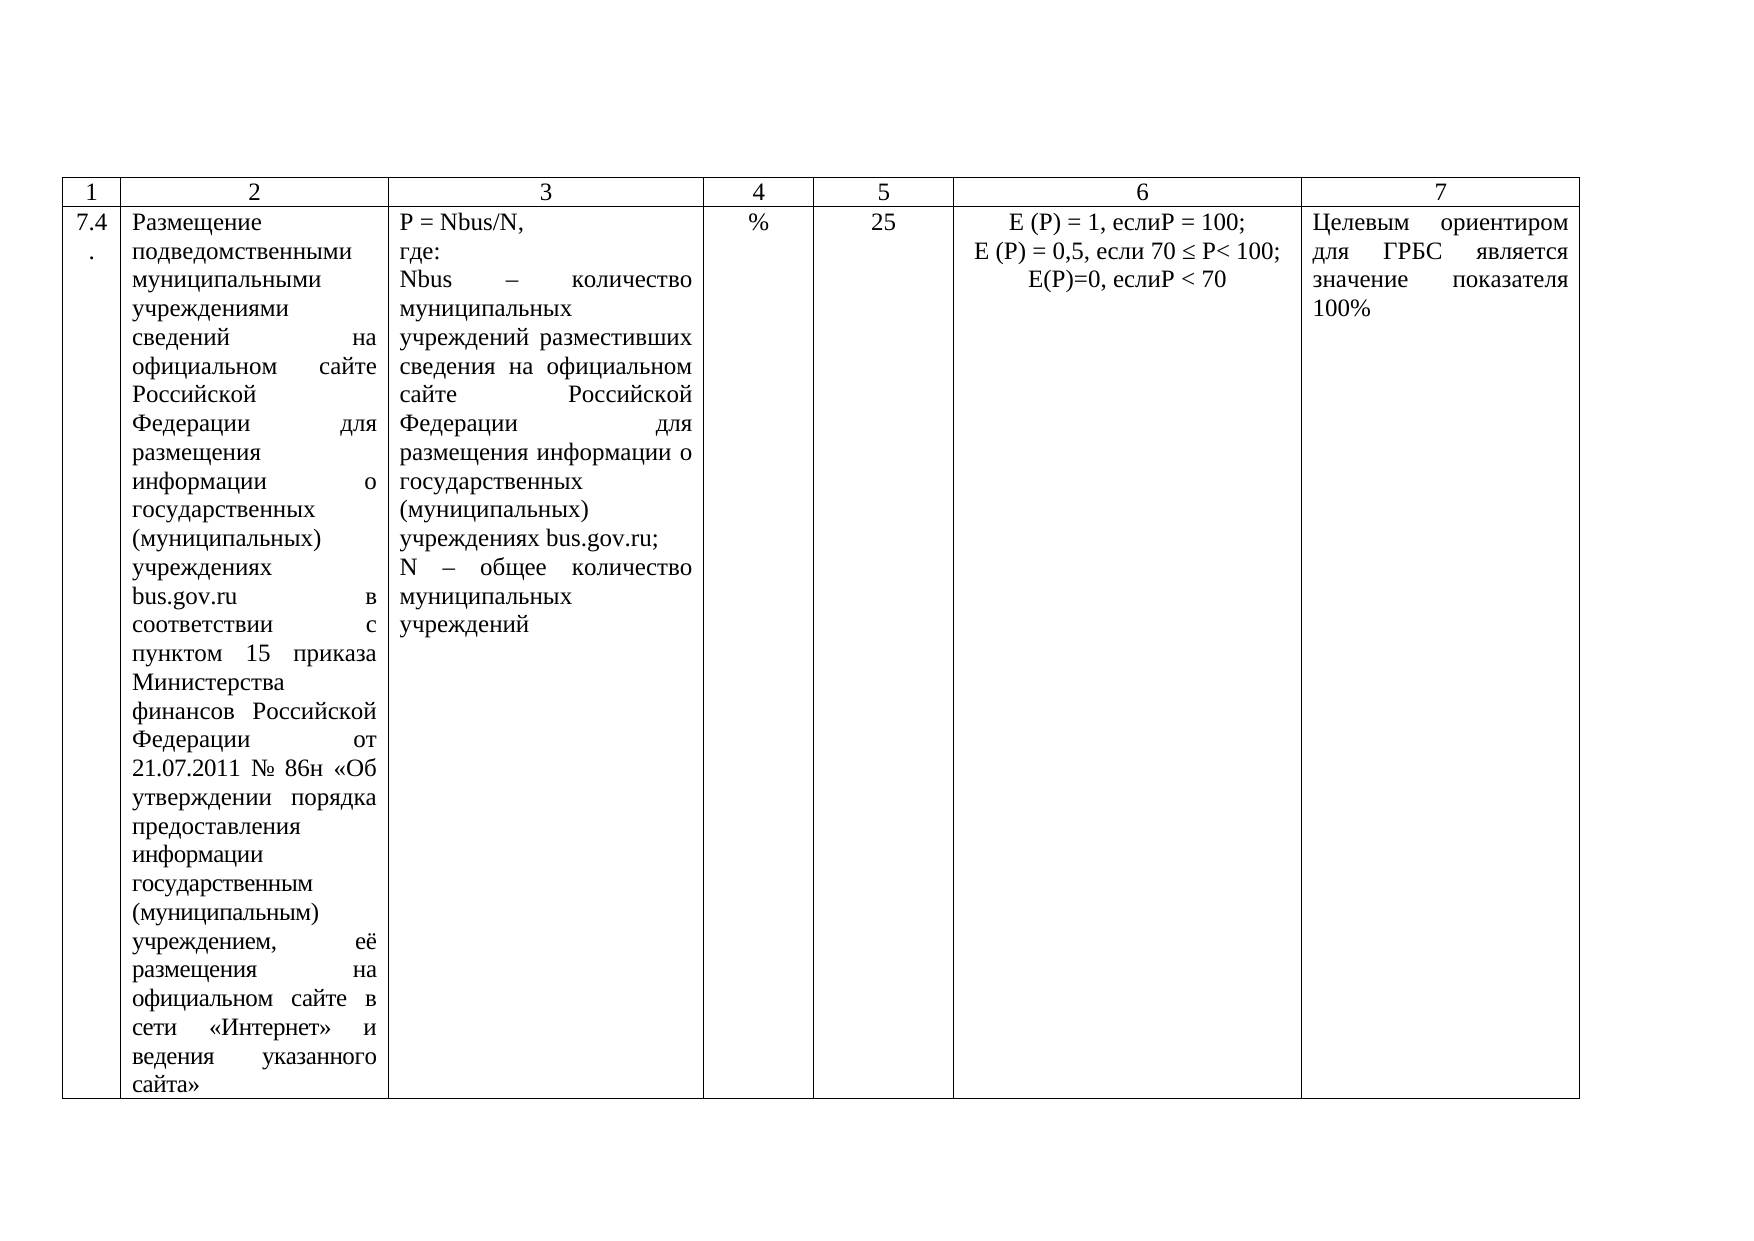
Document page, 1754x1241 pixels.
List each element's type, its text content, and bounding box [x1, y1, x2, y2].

table_cell % [704, 207, 813, 1098]
table_cell Размещение подведомственными муниципальными учреждениями сведений на официальном сайте Российской Федерации для размещения информации о государственных (муниципальных) учреждениях bus.gov.ru в соответствии с пунктом 15 приказа Министерства финансов Российской Федерации от 21.07.2011 № 86н «Об утверждении порядка предоставления информации государственным (муниципальным) учреждением, её размещения на официальном сайте в сети «Интернет» и ведения указанного сайта» [121, 207, 388, 1098]
table_header 5 [814, 178, 953, 206]
table_cell E (P) = 1, еслиP = 100; E (P) = 0,5, если 70 ≤ P< 100; E(P)=0, еслиP < 70 [954, 207, 1301, 1098]
table_header 3 [389, 178, 703, 206]
table_header 2 [121, 178, 388, 206]
table_cell Целевым ориентиром для ГРБС является значение показателя 100% [1302, 207, 1579, 1098]
table_header 7 [1302, 178, 1579, 206]
table_header 4 [704, 178, 813, 206]
table_header 1 [63, 178, 120, 206]
table_cell Р = Nbus/N, где: Nbus – количество муниципальных учреждений разместивших сведения на официальном сайте Российской Федерации для размещения информации о государственных (муниципальных) учреждениях bus.gov.ru; N – общее количество муниципальных учреждений [389, 207, 703, 1098]
table_header 6 [954, 178, 1301, 206]
table_cell 25 [814, 207, 953, 1098]
table_cell 7.4. [63, 207, 120, 1098]
